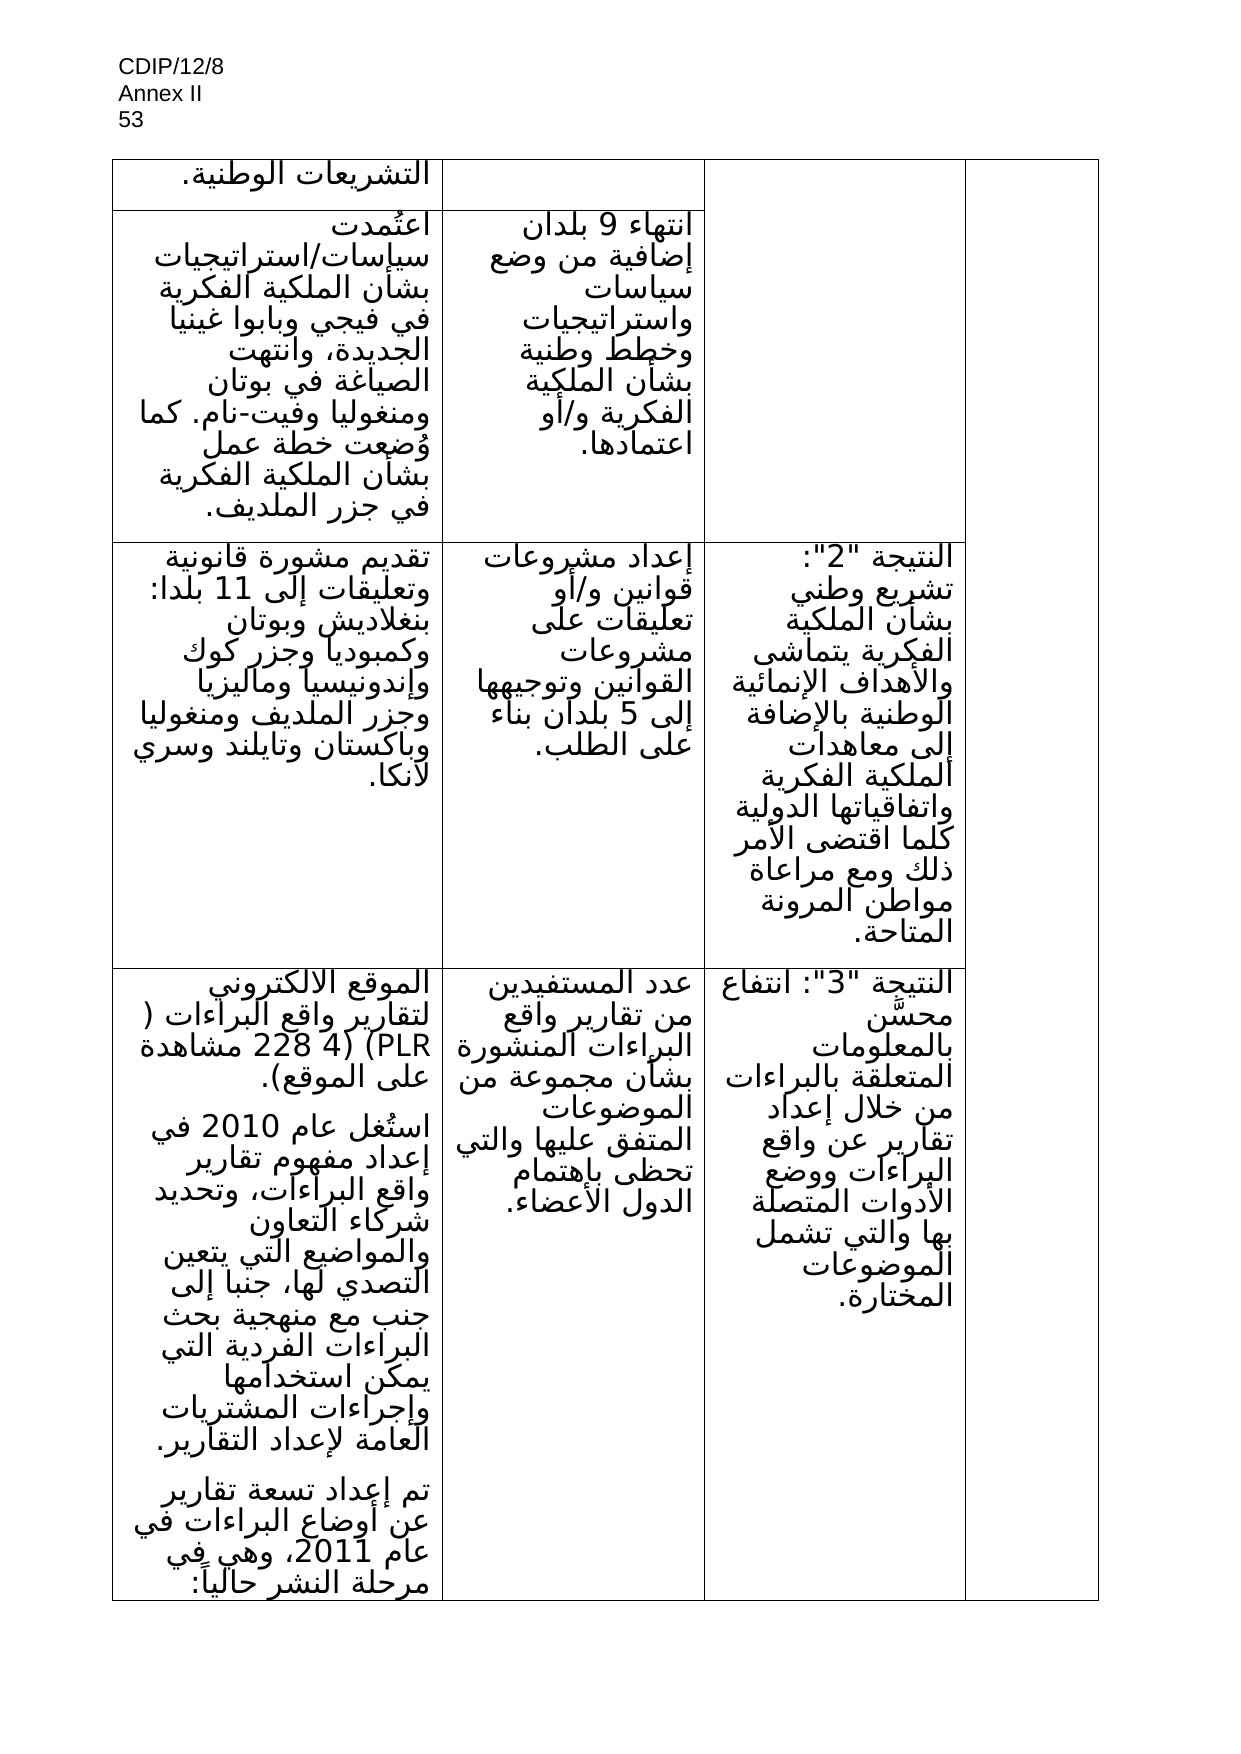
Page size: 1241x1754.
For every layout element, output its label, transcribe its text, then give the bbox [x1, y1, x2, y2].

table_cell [113, 969, 442, 1600]
table_cell تقديم مشورة قانونية وتعليقات إلى 11 بلدا: بنغلاديش وبوتان وكمبوديا وجزر كوك وإندونيسيا وماليزيا وجزر الملديف ومنغوليا وباكستان وتايلند وسري لانكا. [113, 543, 442, 968]
table_cell إعداد مشروعات قوانين و/أو تعليقات على مشروعات القوانين وتوجيهها إلى 5 بلدان بناء على الطلب. [443, 543, 704, 968]
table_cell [443, 969, 704, 1600]
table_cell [113, 160, 442, 209]
table_cell انتهاء 9 بلدان إضافية من وضع سياسات واستراتيجيات وخطط وطنية بشأن الملكية الفكرية و/أو اعتمادها. [443, 211, 704, 542]
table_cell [705, 969, 965, 1600]
table_cell النتيجة "2": تشريع وطني بشأن الملكية الفكرية يتماشى والأهداف الإنمائية الوطنية بالإضافة إلى معاهدات الملكية الفكرية واتفاقياتها الدولية كلما اقتضى الأمر ذلك ومع مراعاة مواطن المرونة المتاحة. [705, 543, 965, 968]
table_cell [443, 160, 704, 209]
table_cell اعتُمدت سياسات/استراتيجيات بشأن الملكية الفكرية في فيجي وبابوا غينيا الجديدة، وانتهت الصياغة في بوتان ومنغوليا وفيت-نام. كما وُضعت خطة عمل بشأن الملكية الفكرية في جزر الملديف. [113, 211, 442, 542]
